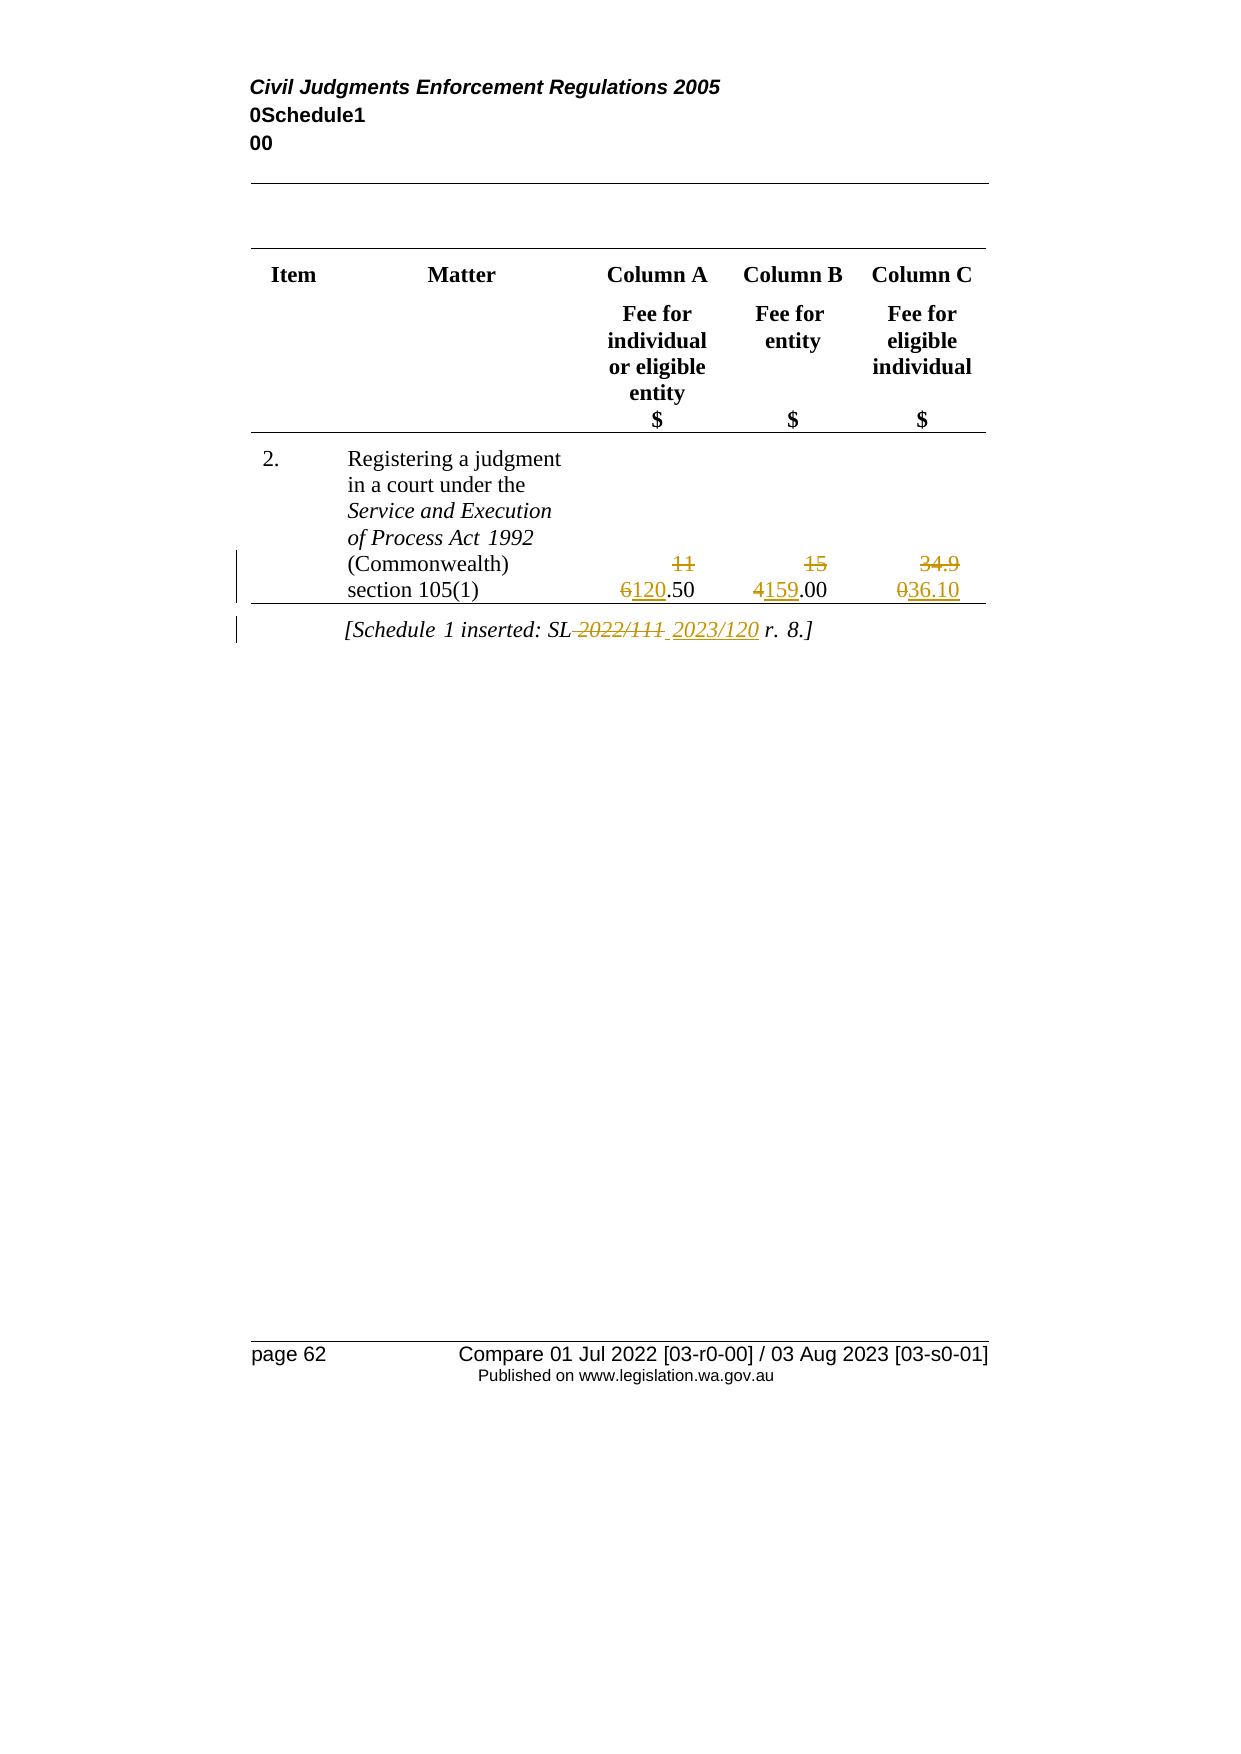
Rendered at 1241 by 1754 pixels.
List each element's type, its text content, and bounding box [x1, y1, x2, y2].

table_header Column A Fee for individual or eligible entity $ [587, 249, 727, 432]
text [Schedule 1 inserted: SL r. 8.] [251, 616, 989, 643]
table_header Column C Fee for eligible individual $ [858, 249, 986, 432]
table_cell 2. [251, 433, 336, 603]
table_cell Registering a judgment in a court under the Service and Execution of Process Act 1992 (Commonwealth) section 105(1) [336, 433, 587, 603]
table_header Item [251, 249, 336, 432]
table_cell .00 [727, 433, 858, 603]
table_cell [858, 433, 986, 603]
table_header Matter [336, 249, 587, 432]
table_header Column B Fee for entity $ [727, 249, 858, 432]
table_cell .50 [587, 433, 727, 603]
